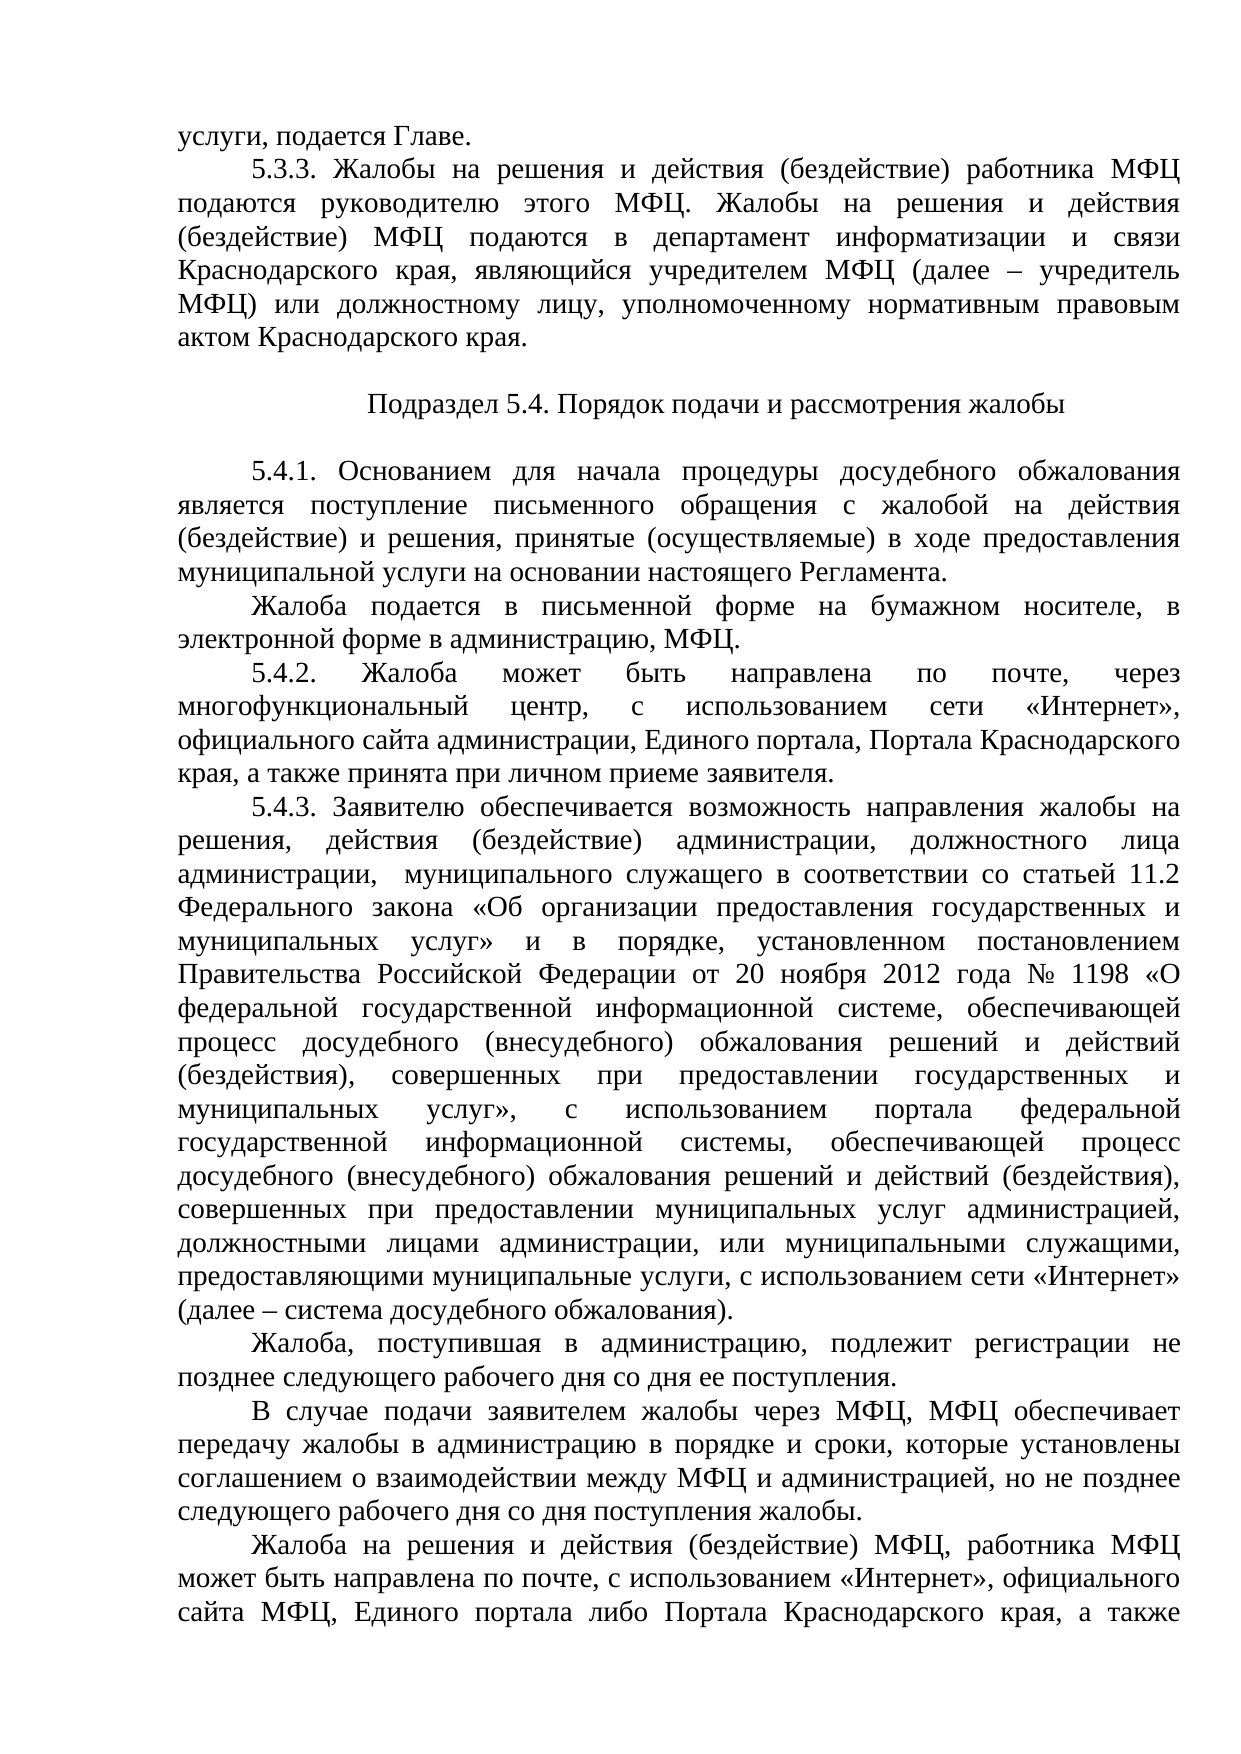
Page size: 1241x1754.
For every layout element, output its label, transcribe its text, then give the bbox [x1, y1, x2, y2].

text 5.3.3. Жалобы на решения и действия (бездействие) работника МФЦ подаются руководителю этого МФЦ. Жалобы на решения и действия (бездействие) МФЦ подаются в департамент информатизации и связи Краснодарского края, являющийся учредителем МФЦ (далее – учредитель МФЦ) или должностному лицу, уполномоченному нормативным правовым актом Краснодарского края. [177, 152, 1181, 353]
text Жалоба подается в письменной форме на бумажном носителе, в электронной форме в администрацию, МФЦ. [177, 588, 1181, 655]
text В случае подачи заявителем жалобы через МФЦ, МФЦ обеспечивает передачу жалобы в администрацию в порядке и сроки, которые установлены соглашением о взаимодействии между МФЦ и администрацией, но не позднее следующего рабочего дня со дня поступления жалобы. [177, 1393, 1181, 1527]
text Жалоба, поступившая в администрацию, подлежит регистрации не позднее следующего рабочего дня со дня ее поступления. [177, 1326, 1181, 1393]
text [177, 1527, 1181, 1627]
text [177, 118, 1181, 152]
text 5.4.3. Заявителю обеспечивается возможность направления жалобы на решения, действия (бездействие) администрации, должностного лица администрации, муниципального служащего в соответствии со статьей 11.2 Федерального закона «Об организации предоставления государственных и муниципальных услуг» и в порядке, установленном постановлением Правительства Российской Федерации от 20 ноября 2012 года № 1198 «О федеральной государственной информационной системе, обеспечивающей процесс досудебного (внесудебного) обжалования решений и действий (бездействия), совершенных при предоставлении государственных и муниципальных услуг», с использованием портала федеральной государственной информационной системы, обеспечивающей процесс досудебного (внесудебного) обжалования решений и действий (бездействия), совершенных при предоставлении муниципальных услуг администрацией, должностными лицами администрации, или муниципальными служащими, предоставляющими муниципальные услуги, с использованием сети «Интернет» (далее – система досудебного обжалования). [177, 789, 1181, 1326]
text Подраздел 5.4. Порядок подачи и рассмотрения жалобы [177, 386, 1181, 420]
text 5.4.2. Жалоба может быть направлена по почте, через многофункциональный центр, с использованием сети «Интернет», официального сайта администрации, Единого портала, Портала Краснодарского края, а также принята при личном приеме заявителя. [177, 655, 1181, 789]
text 5.4.1. Основанием для начала процедуры досудебного обжалования является поступление письменного обращения с жалобой на действия (бездействие) и решения, принятые (осуществляемые) в ходе предоставления муниципальной услуги на основании настоящего Регламента. [177, 453, 1181, 588]
